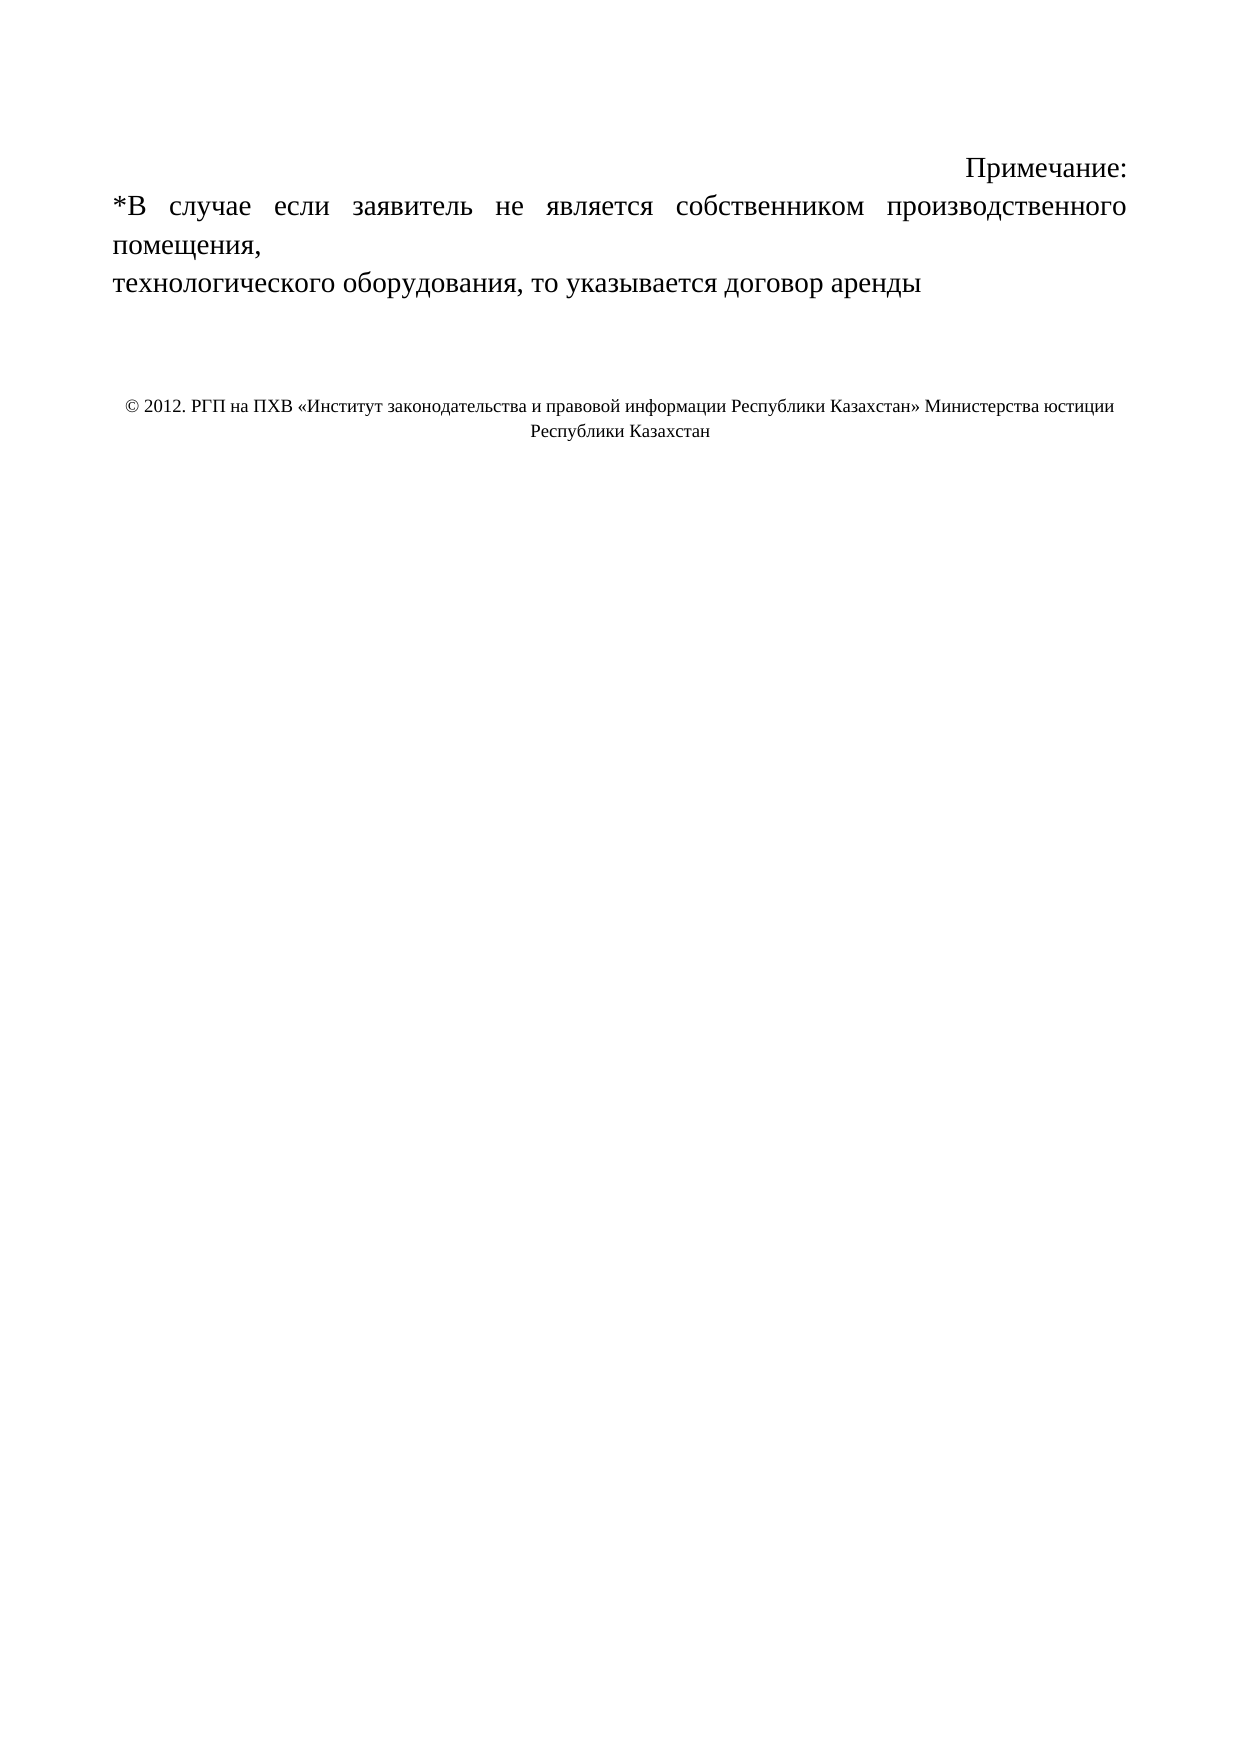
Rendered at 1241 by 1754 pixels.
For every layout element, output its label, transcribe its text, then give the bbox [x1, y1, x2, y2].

text Примечание: *В случае если заявитель не является собственником производственного помещения, технологического оборудования, то указывается договор аренды [112, 150, 1128, 299]
text © 2012. РГП на ПХВ «Институт законодательства и правовой информации Республики Казахстан» Министерства юстиции Республики Казахстан [112, 395, 1128, 441]
